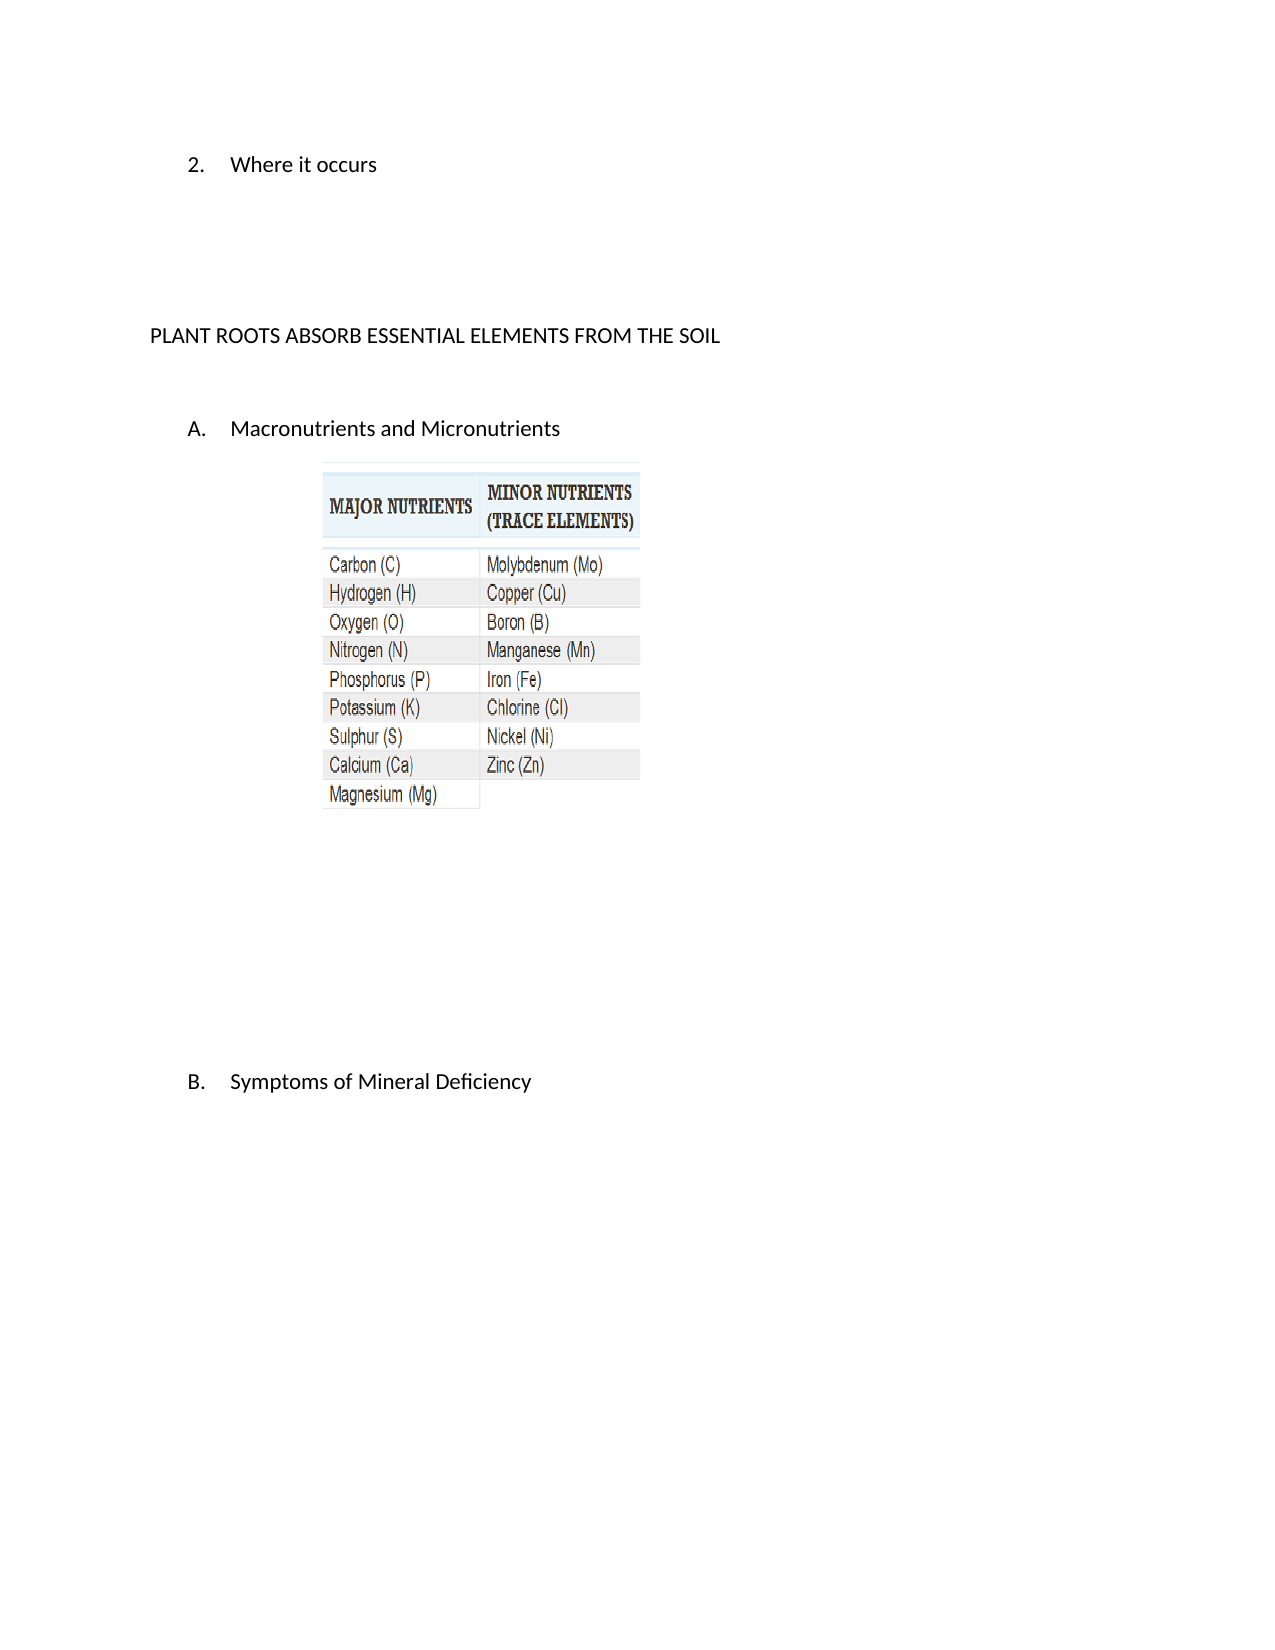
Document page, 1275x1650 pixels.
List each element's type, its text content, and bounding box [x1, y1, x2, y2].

text PLANT ROOTS ABSORB ESSENTIAL ELEMENTS FROM THE SOIL [150, 321, 1125, 349]
list Macronutrients and Micronutrients [187, 414, 1125, 443]
list Where it occurs [187, 150, 1125, 178]
picture [165, 461, 799, 814]
list Symptoms of Mineral Deficiency [187, 1067, 1125, 1095]
